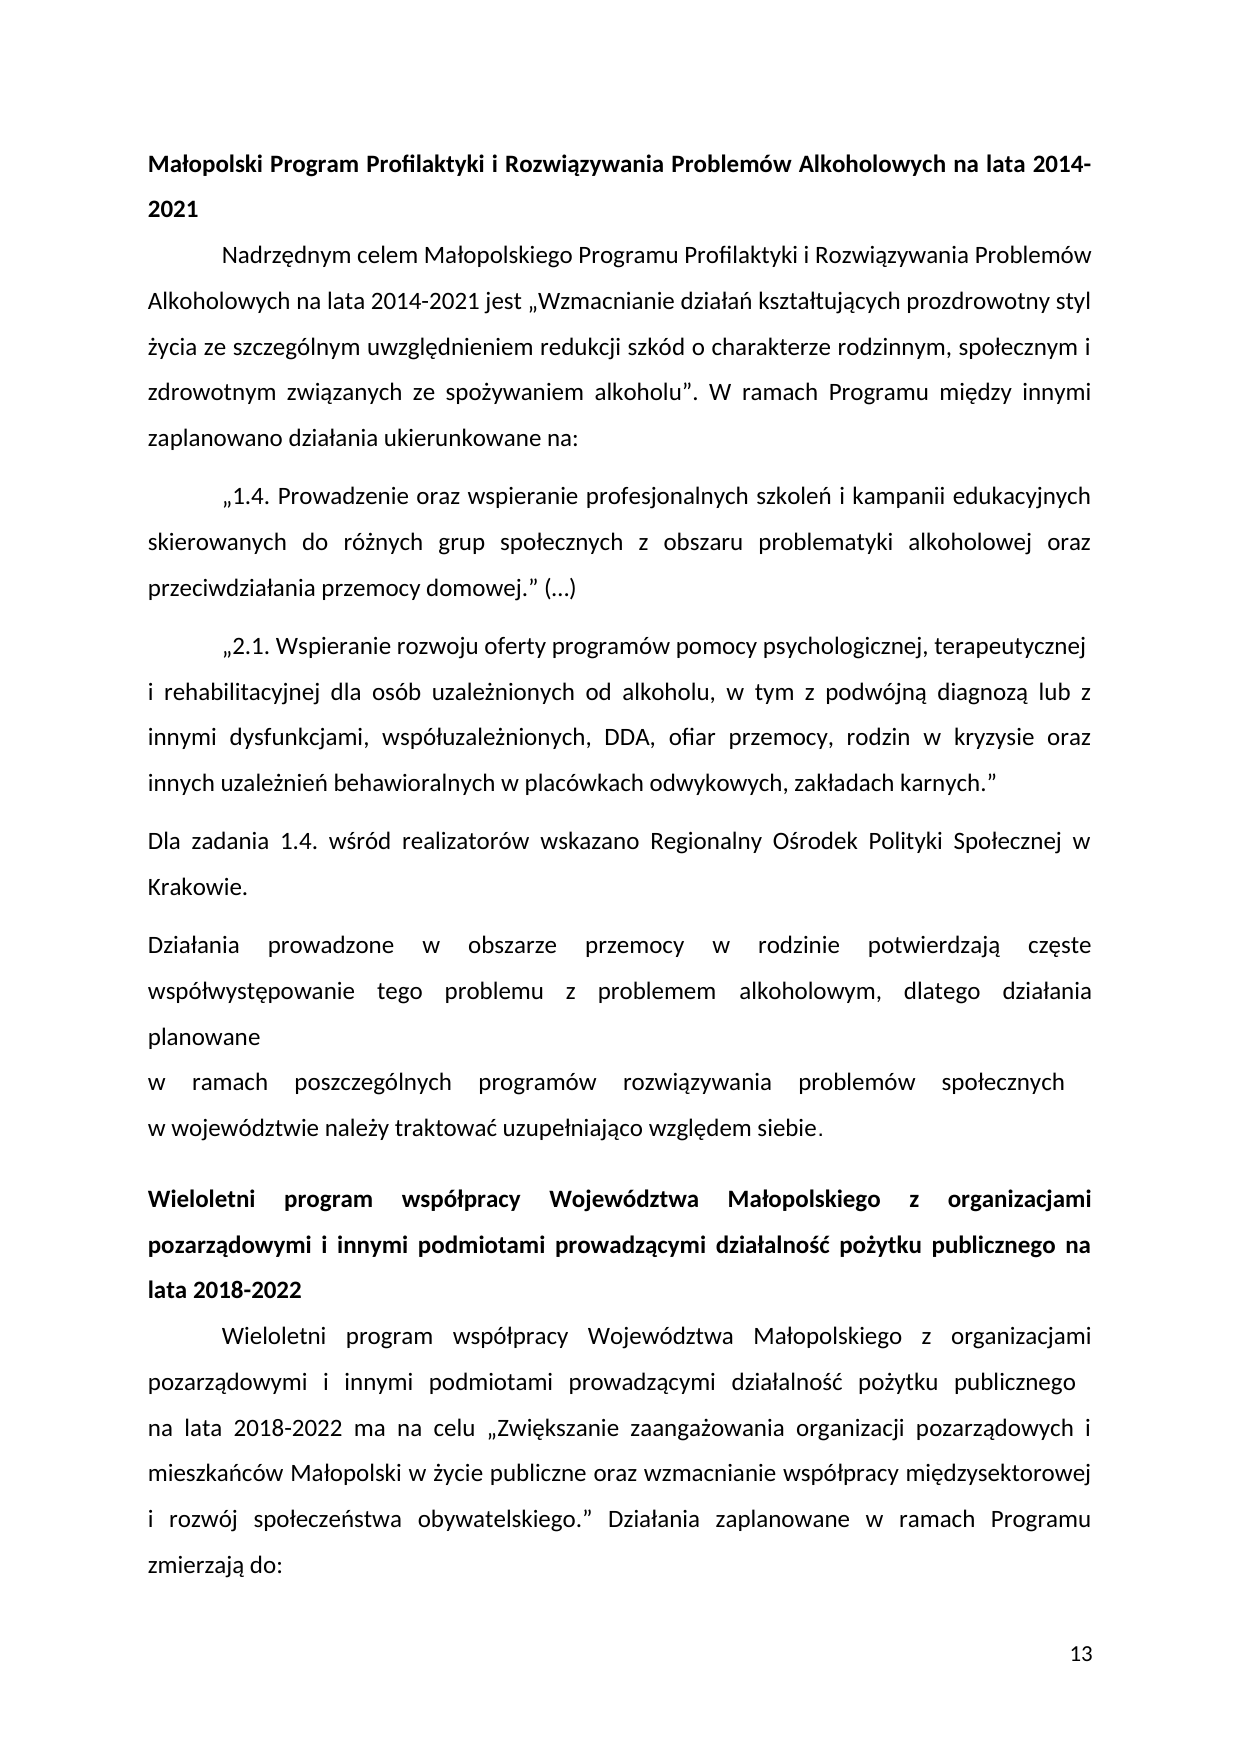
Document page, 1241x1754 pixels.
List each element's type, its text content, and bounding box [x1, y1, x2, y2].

text Wieloletni program współpracy Województwa Małopolskiego z organizacjami pozarządowymi i innymi podmiotami prowadzącymi działalność pożytku publicznego na lata 2018-2022 [148, 1183, 1092, 1305]
text Działania prowadzone w obszarze przemocy w rodzinie potwierdzają częste współwystępowanie tego problemu z problemem alkoholowym, dlatego działania planowane w ramach poszczególnych programów rozwiązywania problemów społecznych w województwie należy traktować uzupełniająco względem siebie. [148, 929, 1092, 1143]
text Dla zadania 1.4. wśród realizatorów wskazano Regionalny Ośrodek Polityki Społecznej w Krakowie. [148, 825, 1092, 902]
text Nadrzędnym celem Małopolskiego Programu Profilaktyki i Rozwiązywania Problemów Alkoholowych na lata 2014-2021 jest „Wzmacnianie działań kształtujących prozdrowotny styl życia ze szczególnym uwzględnieniem redukcji szkód o charakterze rodzinnym, społecznym i zdrowotnym związanych ze spożywaniem alkoholu”. W ramach Programu między innymi zaplanowano działania ukierunkowane na: [148, 239, 1092, 453]
text Małopolski Program Profilaktyki i Rozwiązywania Problemów Alkoholowych na lata 2014-2021 [148, 148, 1092, 224]
text „1.4. Prowadzenie oraz wspieranie profesjonalnych szkoleń i kampanii edukacyjnych skierowanych do różnych grup społecznych z obszaru problematyki alkoholowej oraz przeciwdziałania przemocy domowej.” (…) [148, 480, 1092, 602]
text „2.1. Wspieranie rozwoju oferty programów pomocy psychologicznej, terapeutycznej i rehabilitacyjnej dla osób uzależnionych od alkoholu, w tym z podwójną diagnozą lub z innymi dysfunkcjami, współuzależnionych, DDA, ofiar przemocy, rodzin w kryzysie oraz innych uzależnień behawioralnych w placówkach odwykowych, zakładach karnych.” [148, 630, 1092, 798]
text Wieloletni program współpracy Województwa Małopolskiego z organizacjami pozarządowymi i innymi podmiotami prowadzącymi działalność pożytku publicznego na lata 2018-2022 ma na celu „Zwiększanie zaangażowania organizacji pozarządowych i mieszkańców Małopolski w życie publiczne oraz wzmacnianie współpracy międzysektorowej i rozwój społeczeństwa obywatelskiego.” Działania zaplanowane w ramach Programu zmierzają do: [148, 1320, 1092, 1579]
